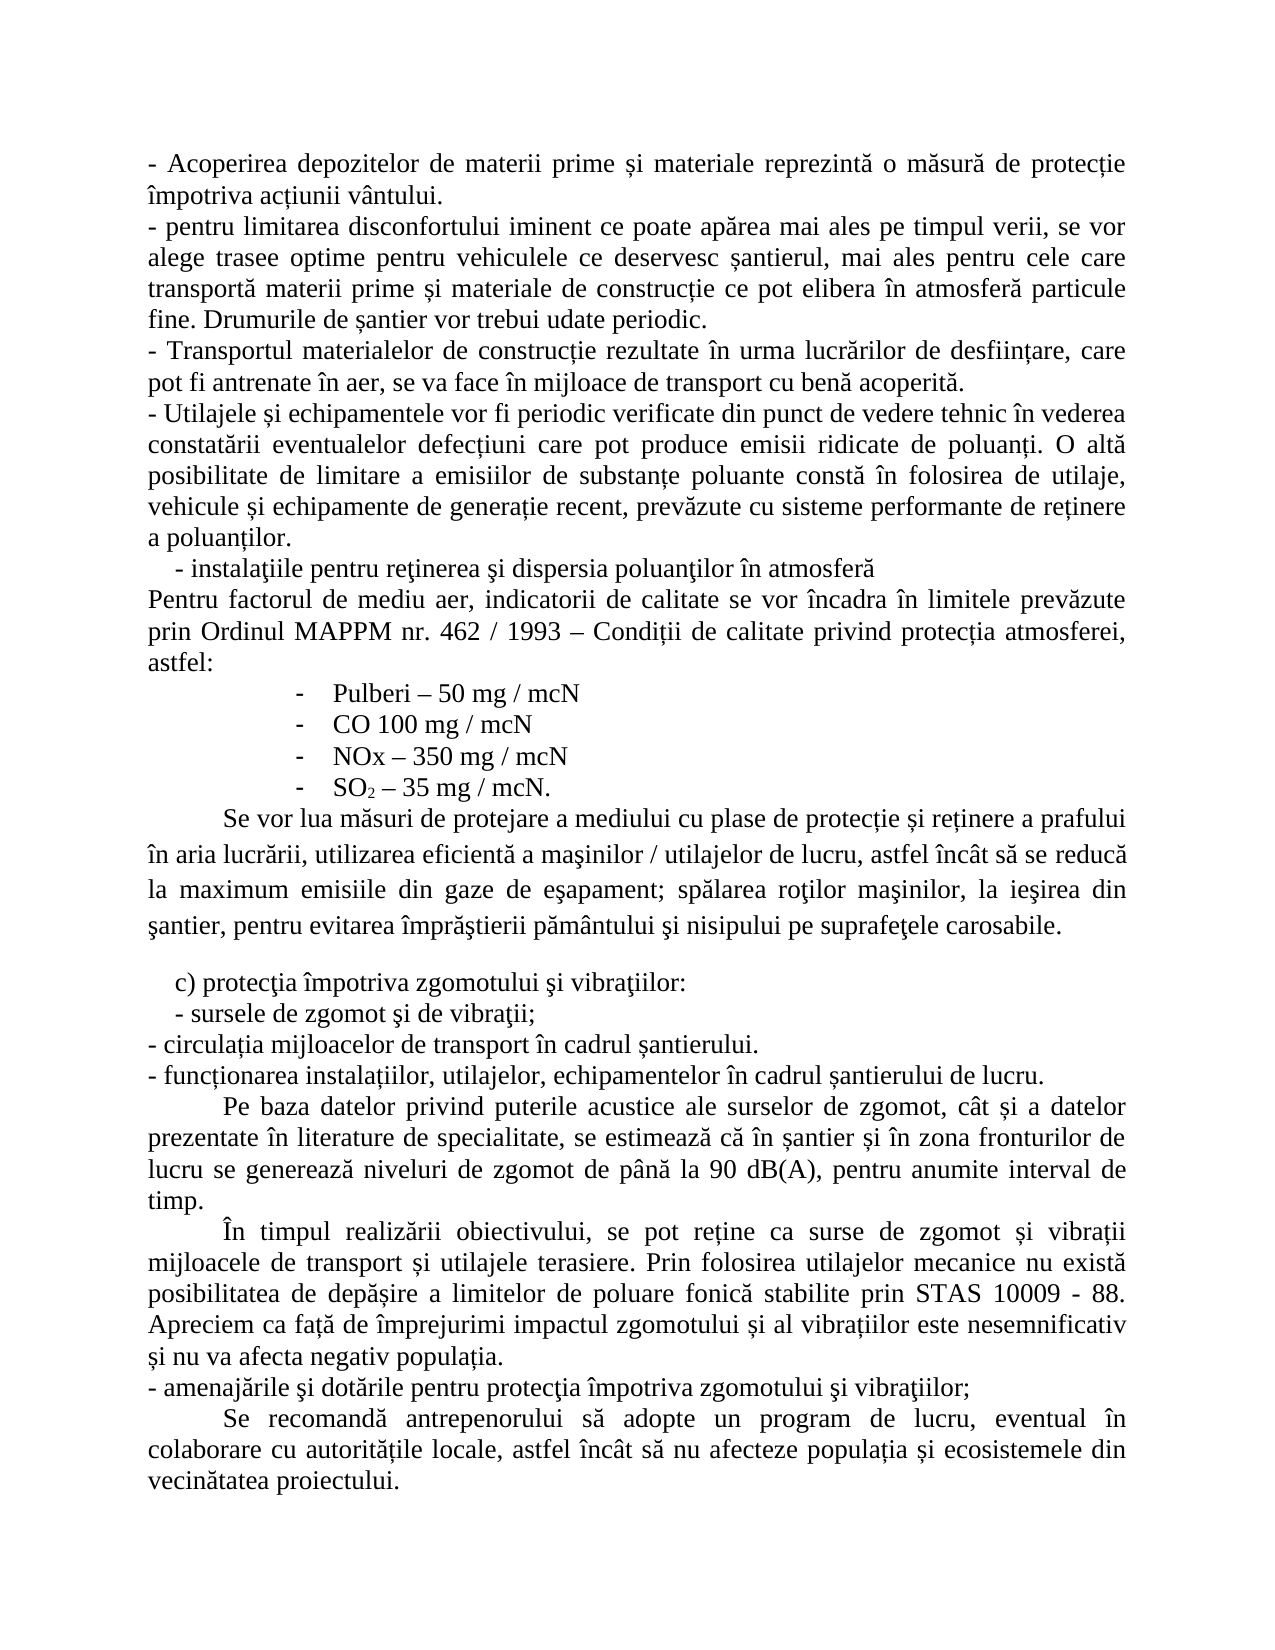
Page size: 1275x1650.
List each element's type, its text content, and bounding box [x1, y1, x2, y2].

list SO2 – 35 mg / mcN. [295, 771, 1127, 802]
text - pentru limitarea disconfortului iminent ce poate apărea mai ales pe timpul verii, se vor alege trasee optime pentru vehiculele ce deservesc șantierul, mai ales pentru cele care transportă materii prime și materiale de construcție ce pot elibera în atmosferă particule fine. Drumurile de șantier vor trebui udate periodic. [148, 210, 1127, 334]
text Pentru factorul de mediu aer, indicatorii de calitate se vor încadra în limitele prevăzute prin Ordinul MAPPM nr. 462 / 1993 – Condiții de calitate privind protecția atmosferei, astfel: [148, 584, 1127, 677]
text - amenajările şi dotările pentru protecţia împotriva zgomotului şi vibraţiilor; [148, 1371, 1127, 1402]
text c) protecţia împotriva zgomotului şi vibraţiilor: [148, 966, 1127, 997]
list Pulberi – 50 mg / mcN [295, 677, 1127, 708]
text - sursele de zgomot şi de vibraţii; [148, 997, 1127, 1028]
list NOx – 350 mg / mcN [295, 739, 1127, 771]
text - instalaţiile pentru reţinerea şi dispersia poluanţilor în atmosferă [148, 552, 1127, 584]
text - funcționarea instalațiilor, utilajelor, echipamentelor în cadrul șantierului de lucru. [148, 1059, 1127, 1090]
text Se vor lua măsuri de protejare a mediului cu plase de protecție și reținere a prafului în aria lucrării, utilizarea eficientă a maşinilor / utilajelor de lucru, astfel încât să se reducă la maximum emisiile din gaze de eşapament; spălarea roţilor maşinilor, la ieşirea din şantier, pentru evitarea împrăştierii pământului şi nisipului pe suprafeţele carosabile. [148, 802, 1127, 940]
text Pe baza datelor privind puterile acustice ale surselor de zgomot, cât și a datelor prezentate în literature de specialitate, se estimează că în șantier și în zona fronturilor de lucru se generează niveluri de zgomot de până la 90 dB(A), pentru anumite interval de timp. [148, 1090, 1127, 1215]
text - Acoperirea depozitelor de materii prime și materiale reprezintă o măsură de protecție împotriva acțiunii vântului. [148, 148, 1127, 210]
text - circulația mijloacelor de transport în cadrul șantierului. [148, 1028, 1127, 1059]
text - Transportul materialelor de construcție rezultate în urma lucrărilor de desființare, care pot fi antrenate în aer, se va face în mijloace de transport cu benă acoperită. [148, 334, 1127, 397]
text În timpul realizării obiectivului, se pot reține ca surse de zgomot și vibrații mijloacele de transport și utilajele terasiere. Prin folosirea utilajelor mecanice nu există posibilitatea de depășire a limitelor de poluare fonică stabilite prin STAS 10009 - 88. Apreciem ca față de împrejurimi impactul zgomotului și al vibrațiilor este nesemnificativ și nu va afecta negativ populația. [148, 1215, 1127, 1371]
text Se recomandă antrepenorului să adopte un program de lucru, eventual în colaborare cu autoritățile locale, astfel încât să nu afecteze populația și ecosistemele din vecinătatea proiectului. [148, 1402, 1127, 1495]
list CO 100 mg / mcN [295, 708, 1127, 739]
text - Utilajele și echipamentele vor fi periodic verificate din punct de vedere tehnic în vederea constatării eventualelor defecțiuni care pot produce emisii ridicate de poluanți. O altă posibilitate de limitare a emisiilor de substanțe poluante constă în folosirea de utilaje, vehicule și echipamente de generație recent, prevăzute cu sisteme performante de reținere a poluanților. [148, 397, 1127, 552]
